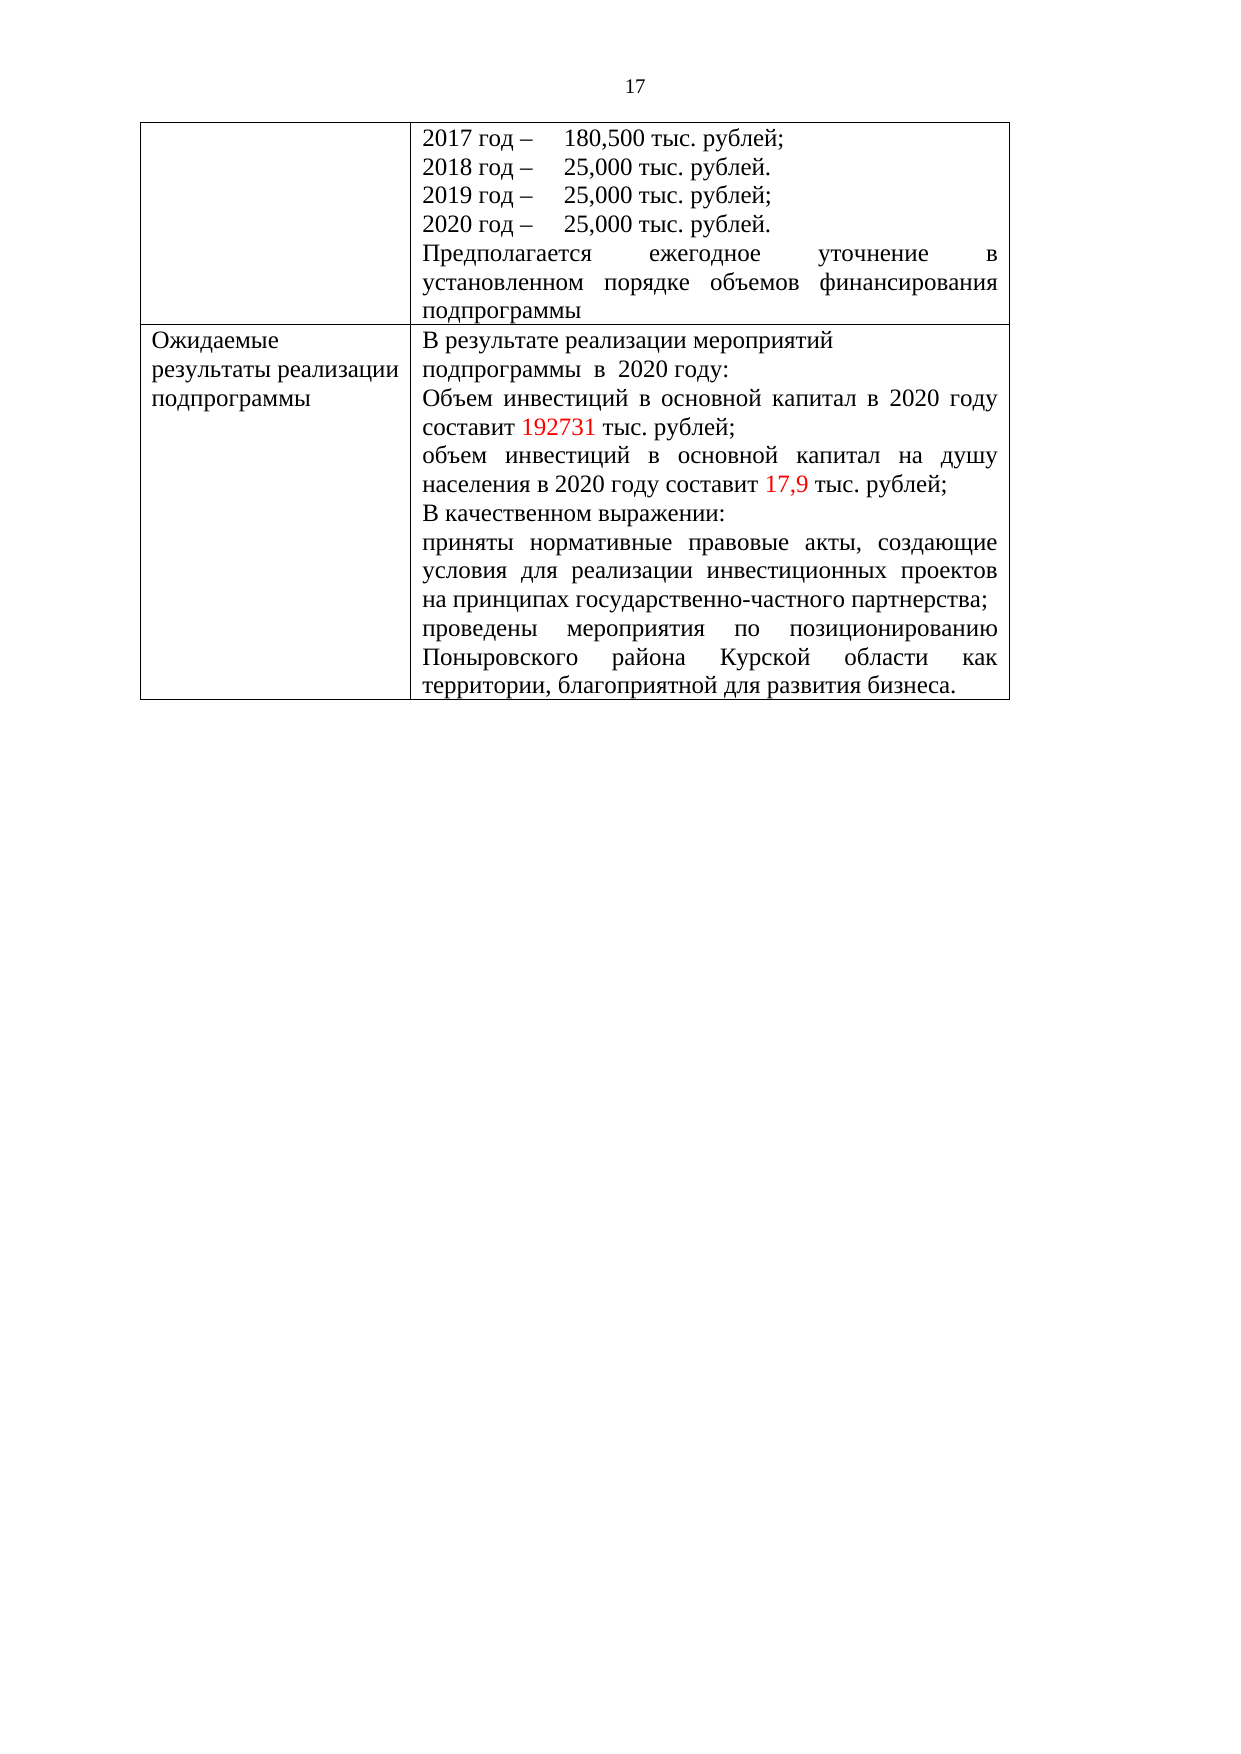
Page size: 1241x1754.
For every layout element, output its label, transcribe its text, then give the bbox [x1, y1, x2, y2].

table_cell Ожидаемые результаты реализации подпрограммы [141, 325, 410, 699]
table_cell В результате реализации мероприятий подпрограммы в 2020 году: Объем инвестиций в основной капитал в 2020 году составит 192731 тыс. рублей; объем инвестиций в основной капитал на душу населения в 2020 году составит 17,9 тыс. рублей; В качественном выражении: приняты нормативные правовые акты, создающие условия для реализации инвестиционных проектов на принципах государственно-частного партнерства; проведены мероприятия по позиционированию Поныровского района Курской области как территории, благоприятной для развития бизнеса. [411, 325, 1009, 699]
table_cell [411, 123, 1009, 324]
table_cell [141, 123, 410, 324]
